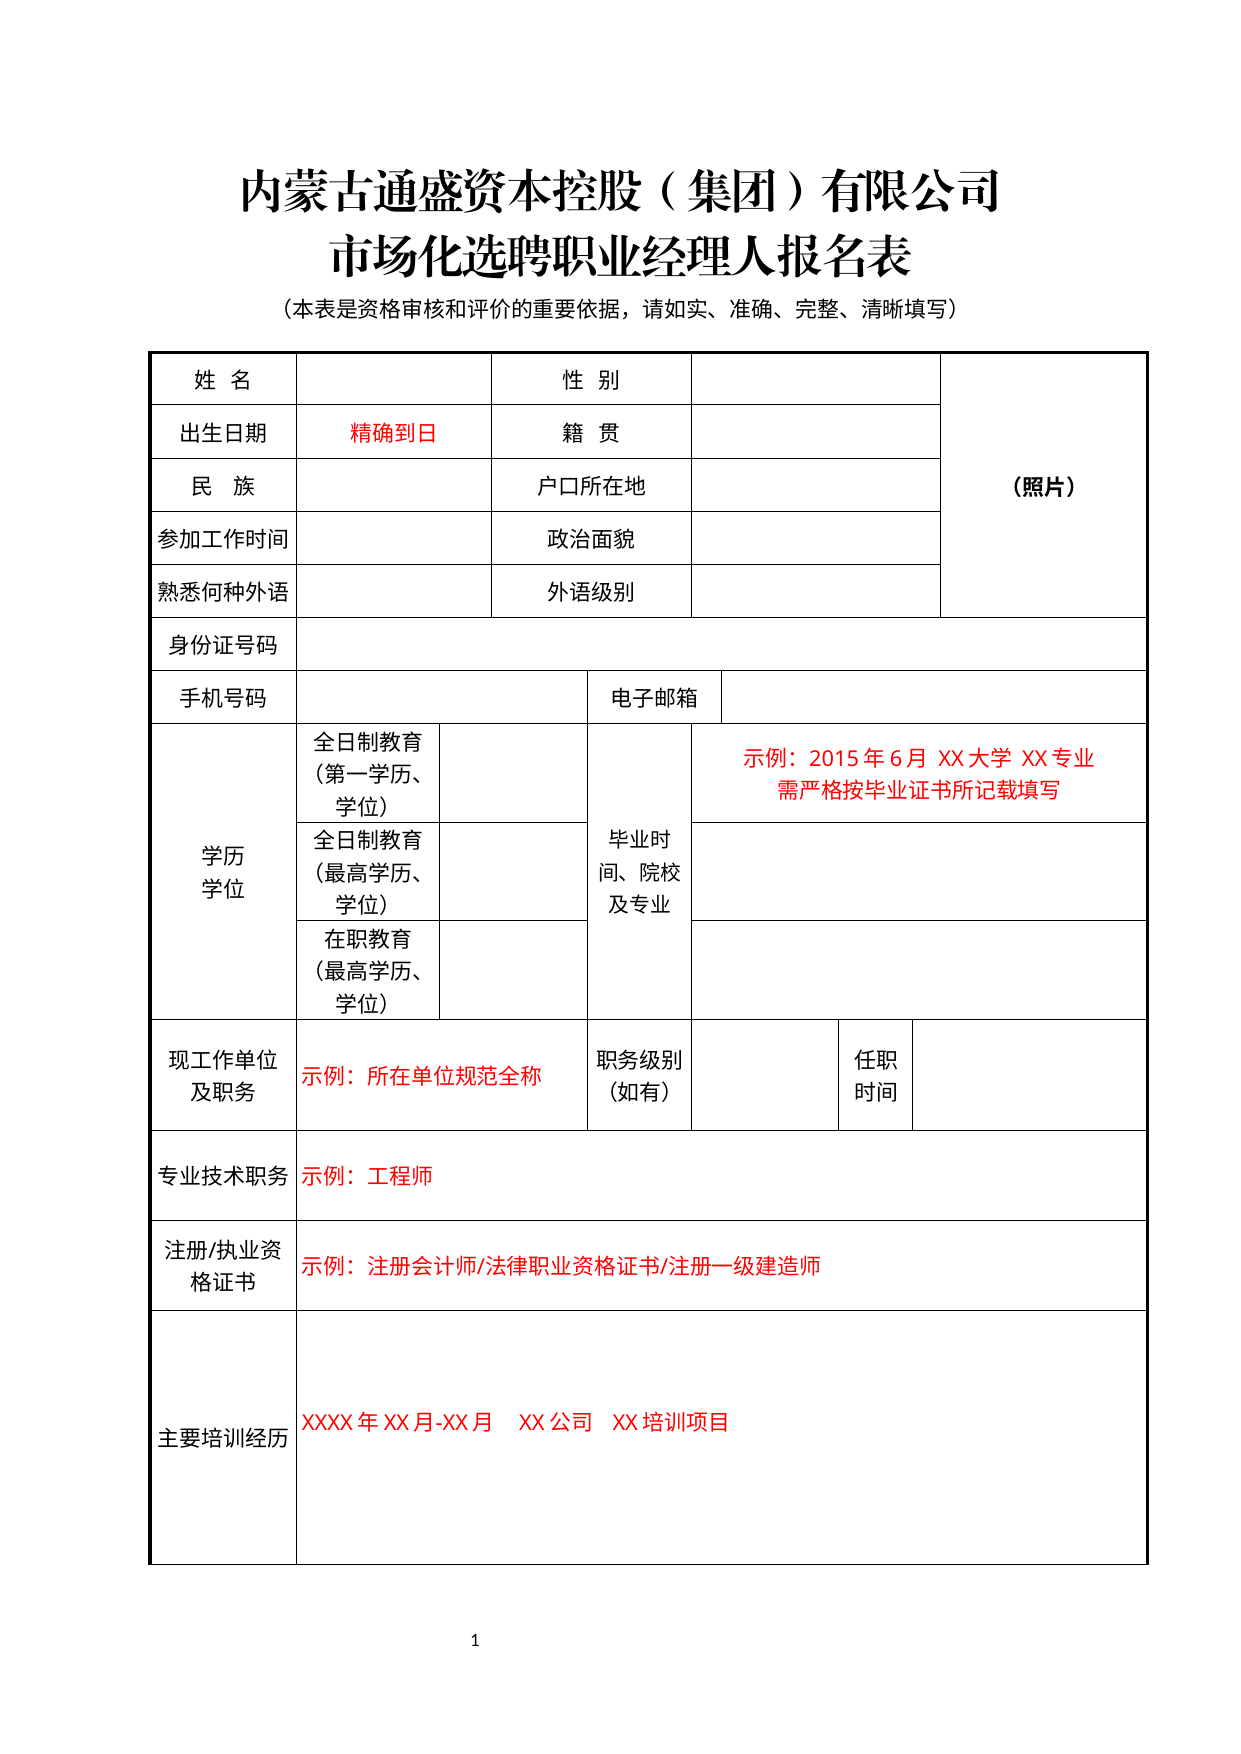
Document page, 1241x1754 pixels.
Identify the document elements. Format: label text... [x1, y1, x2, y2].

table_cell 手机号码 [152, 671, 296, 723]
text 市场化选聘职业经理人报名表 [182, 227, 1059, 292]
table_cell [297, 671, 587, 723]
table_cell 身份证号码 [152, 618, 296, 670]
table_cell 熟悉何种外语 [152, 565, 296, 617]
table_header 性 别 [492, 354, 691, 404]
table_header （照片） [941, 354, 1146, 617]
table_cell [692, 459, 940, 511]
table_cell 注册/执业资格证书 [152, 1221, 296, 1309]
table_cell [440, 921, 587, 1019]
table_cell [692, 405, 940, 457]
table_header [692, 354, 940, 404]
table_cell [440, 724, 587, 822]
table_cell 全日制教育 （最高学历、学位） [297, 823, 439, 920]
table_cell 示例：所在单位规范全称 [297, 1020, 587, 1130]
table_cell 任职时间 [839, 1020, 912, 1130]
table_cell 示例：工程师 [297, 1131, 1146, 1219]
table_cell 参加工作时间 [152, 512, 296, 564]
table_cell 现工作单位 及职务 [152, 1020, 296, 1130]
table_cell 主要培训经历 [152, 1311, 296, 1563]
table_cell 户口所在地 [492, 459, 691, 511]
table_cell 职务级别（如有） [588, 1020, 691, 1130]
table_cell 全日制教育 （第一学历、学位） [297, 724, 439, 822]
table_cell 电子邮箱 [588, 671, 721, 723]
table_cell [297, 459, 491, 511]
table_cell 籍 贯 [492, 405, 691, 457]
table_cell [297, 512, 491, 564]
table_cell 示例：2015年6月 XX大学 XX专业 需严格按毕业证书所记载填写 [692, 724, 1146, 822]
table_cell [692, 1020, 838, 1130]
table_header [297, 354, 491, 404]
table_cell 示例：注册会计师/法律职业资格证书/注册一级建造师 [297, 1221, 1146, 1309]
table_header 姓 名 [152, 354, 296, 404]
text 内蒙古通盛资本控股（集团）有限公司 [182, 162, 1059, 227]
table_cell 政治面貌 [492, 512, 691, 564]
table_cell XXXX年XX月-XX月 XX公司 XX培训项目 [297, 1311, 1146, 1563]
table_cell [692, 512, 940, 564]
table_cell [722, 671, 1146, 723]
table_cell [692, 565, 940, 617]
table_cell 民 族 [152, 459, 296, 511]
table_cell [297, 618, 1146, 670]
table_cell 精确到日 [297, 405, 491, 457]
table_cell [692, 921, 1146, 1019]
text （本表是资格审核和评价的重要依据，请如实、准确、完整、清晰填写） [182, 292, 1059, 324]
table_cell [913, 1020, 1146, 1130]
table_cell [440, 823, 587, 920]
table_cell 外语级别 [492, 565, 691, 617]
table_cell 出生日期 [152, 405, 296, 457]
table_cell [692, 823, 1146, 920]
table_cell 专业技术职务 [152, 1131, 296, 1219]
table_cell [297, 565, 491, 617]
table_cell 在职教育 （最高学历、学位） [297, 921, 439, 1019]
table_cell 学历 学位 [152, 724, 296, 1019]
table_cell 毕业时间、院校及专业 [588, 724, 691, 1019]
